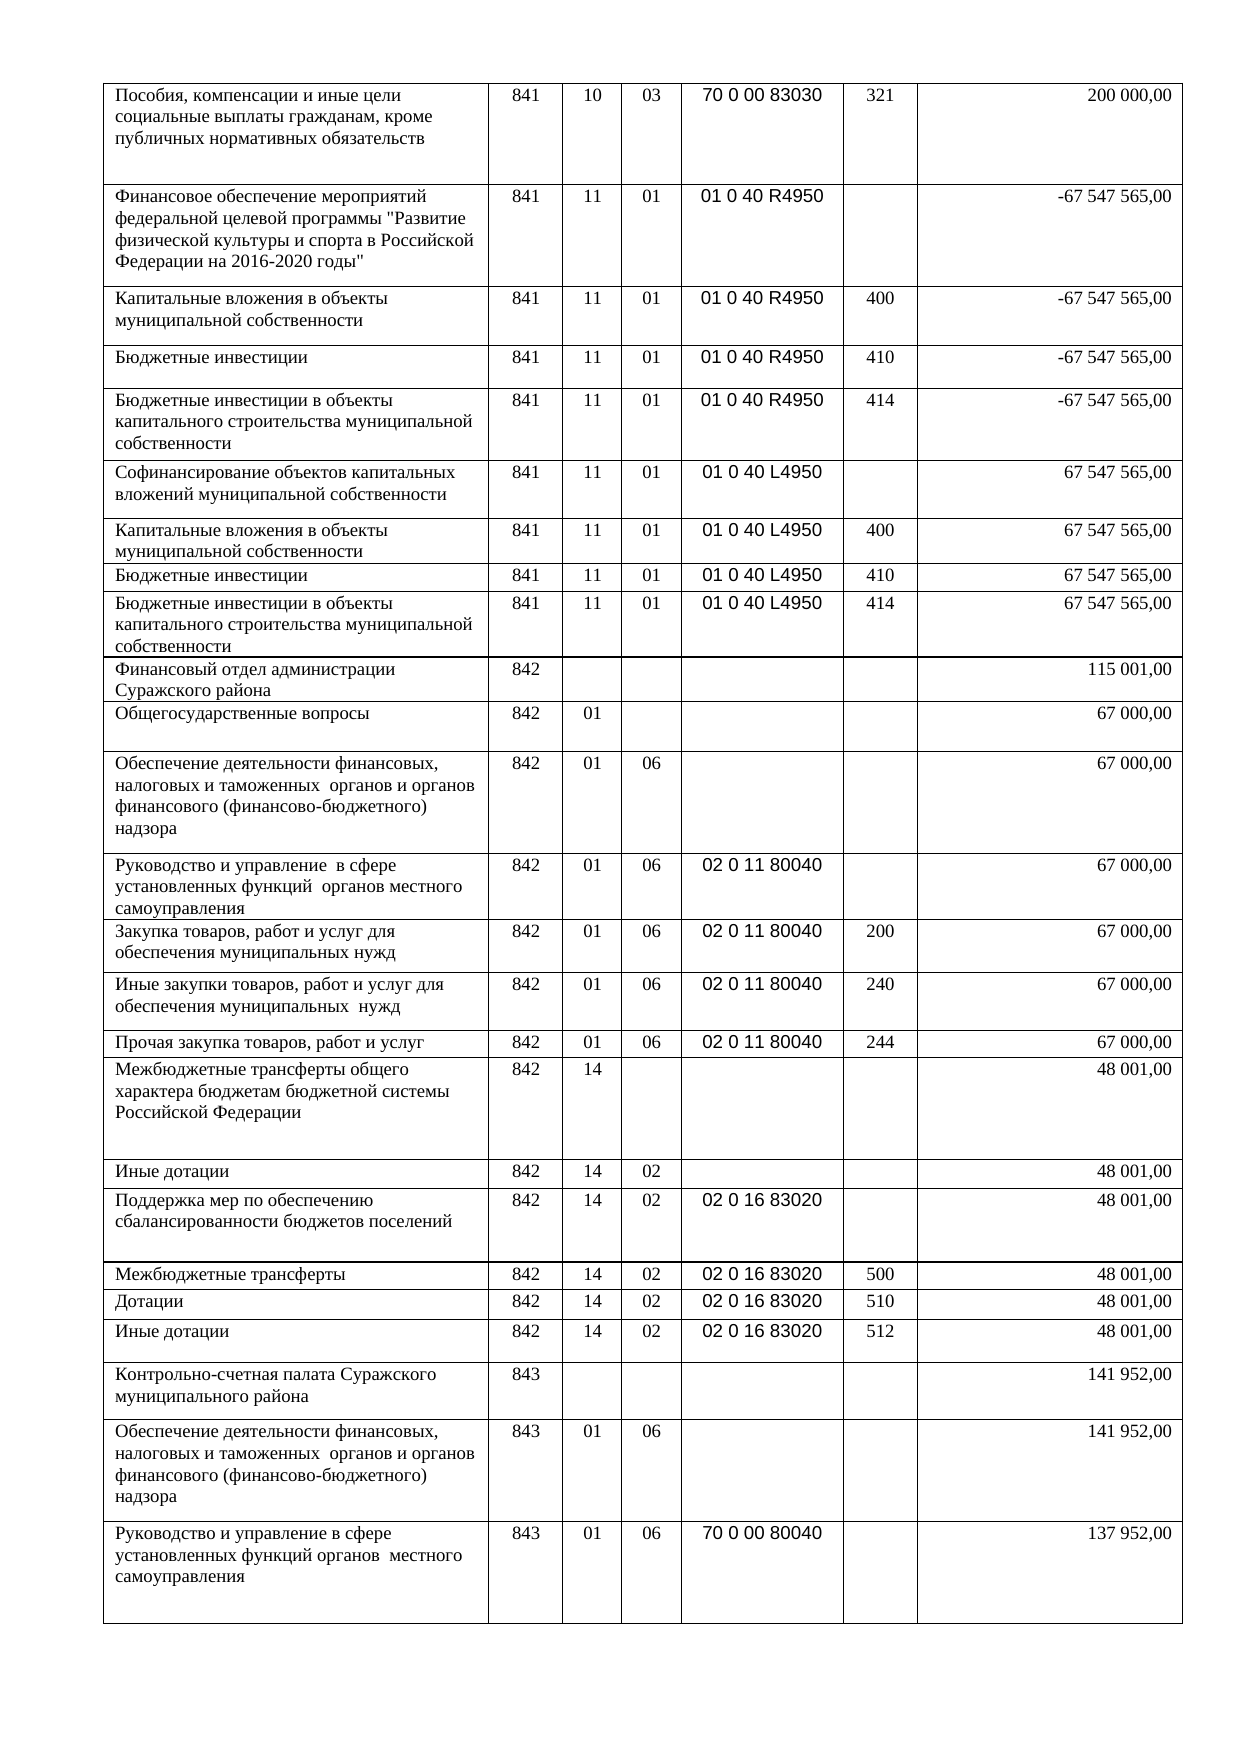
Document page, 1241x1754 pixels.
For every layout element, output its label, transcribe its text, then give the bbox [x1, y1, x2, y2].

table_cell Общегосударственные вопросы [104, 702, 488, 751]
table_cell 842 [489, 854, 562, 918]
table_cell [682, 1058, 843, 1158]
table_cell Обеспечение деятельности финансовых, налоговых и таможенных органов и органов финансового (финансово-бюджетного) надзора [104, 752, 488, 853]
table_cell 02 0 16 83020 [682, 1189, 843, 1261]
table_cell 841 [489, 519, 562, 563]
table_cell 841 [489, 389, 562, 460]
table_cell 510 [844, 1290, 917, 1319]
table_cell Финансовый отдел администрации Суражского района [104, 658, 488, 701]
table_cell 200 000,00 [918, 84, 1182, 184]
table_cell [844, 1522, 917, 1622]
table_cell 841 [489, 346, 562, 388]
table_cell Софинансирование объектов капитальных вложений муниципальной собственности [104, 461, 488, 518]
table_cell 842 [489, 658, 562, 701]
table_cell 01 [622, 185, 681, 286]
table_cell [844, 1058, 917, 1158]
table_cell 67 000,00 [918, 752, 1182, 853]
table_cell 01 [563, 1420, 621, 1521]
table_cell 11 [563, 185, 621, 286]
table_cell 02 0 11 80040 [682, 973, 843, 1029]
table_cell 01 [622, 389, 681, 460]
table_cell 14 [563, 1189, 621, 1261]
table_cell 67 547 565,00 [918, 519, 1182, 563]
table_cell 01 0 40 L4950 [682, 461, 843, 518]
table_cell [844, 1420, 917, 1521]
table_cell [622, 702, 681, 751]
table_cell Бюджетные инвестиции в объекты капитального строительства муниципальной собственности [104, 389, 488, 460]
table_cell 03 [622, 84, 681, 184]
table_cell 01 [622, 346, 681, 388]
table_cell Капитальные вложения в объекты муниципальной собственности [104, 287, 488, 345]
table_cell 843 [489, 1363, 562, 1419]
table_cell 841 [489, 287, 562, 345]
table_cell [844, 1160, 917, 1188]
table_cell Бюджетные инвестиции [104, 346, 488, 388]
table_cell 841 [489, 84, 562, 184]
table_cell 06 [622, 752, 681, 853]
table_cell 244 [844, 1031, 917, 1057]
table_cell Руководство и управление в сфере установленных функций органов местного самоуправления [104, 1522, 488, 1622]
table_cell 11 [563, 461, 621, 518]
table_cell Иные дотации [104, 1160, 488, 1188]
table_cell 48 001,00 [918, 1290, 1182, 1319]
table_cell 14 [563, 1160, 621, 1188]
table_cell 14 [563, 1058, 621, 1158]
table_cell 841 [489, 461, 562, 518]
table_cell 01 0 40 L4950 [682, 564, 843, 591]
table_cell 512 [844, 1320, 917, 1362]
table_cell [682, 752, 843, 853]
table_cell 842 [489, 1160, 562, 1188]
table_cell Межбюджетные трансферты общего характера бюджетам бюджетной системы Российской Федерации [104, 1058, 488, 1158]
table_cell 841 [489, 592, 562, 656]
table_cell 70 0 00 83030 [682, 84, 843, 184]
table_cell 02 [622, 1320, 681, 1362]
table_cell 11 [563, 346, 621, 388]
table_cell 400 [844, 287, 917, 345]
table_cell 843 [489, 1522, 562, 1622]
table_cell Обеспечение деятельности финансовых, налоговых и таможенных органов и органов финансового (финансово-бюджетного) надзора [104, 1420, 488, 1521]
table_cell 01 [563, 920, 621, 972]
table_cell 06 [622, 854, 681, 918]
table_cell [682, 1363, 843, 1419]
table_cell 02 0 16 83020 [682, 1290, 843, 1319]
table_cell -67 547 565,00 [918, 346, 1182, 388]
table_cell 02 [622, 1290, 681, 1319]
table_cell 14 [563, 1320, 621, 1362]
table_cell Межбюджетные трансферты [104, 1263, 488, 1289]
table_cell Дотации [104, 1290, 488, 1319]
table_cell 67 000,00 [918, 920, 1182, 972]
table_cell [844, 1189, 917, 1261]
table_cell [844, 702, 917, 751]
table_cell Пособия, компенсации и иные цели социальные выплаты гражданам, кроме публичных нормативных обязательств [104, 84, 488, 184]
table_cell [682, 1160, 843, 1188]
table_cell Капитальные вложения в объекты муниципальной собственности [104, 519, 488, 563]
table_cell 06 [622, 920, 681, 972]
table_cell 01 0 40 L4950 [682, 592, 843, 656]
table_cell 02 0 11 80040 [682, 854, 843, 918]
table_cell 14 [563, 1263, 621, 1289]
table_cell -67 547 565,00 [918, 389, 1182, 460]
table_cell 141 952,00 [918, 1420, 1182, 1521]
table_cell 48 001,00 [918, 1189, 1182, 1261]
table_cell Прочая закупка товаров, работ и услуг [104, 1031, 488, 1057]
table_cell 842 [489, 1320, 562, 1362]
table_cell 11 [563, 519, 621, 563]
table_cell 414 [844, 389, 917, 460]
table_cell 842 [489, 920, 562, 972]
table_cell 141 952,00 [918, 1363, 1182, 1419]
table_cell 06 [622, 1031, 681, 1057]
table_cell [844, 752, 917, 853]
table_cell [622, 658, 681, 701]
table_cell Финансовое обеспечение мероприятий федеральной целевой программы "Развитие физической культуры и спорта в Российской Федерации на 2016-2020 годы" [104, 185, 488, 286]
table_cell 67 547 565,00 [918, 564, 1182, 591]
table_cell 410 [844, 346, 917, 388]
table_cell Поддержка мер по обеспечению сбалансированности бюджетов поселений [104, 1189, 488, 1261]
table_cell 06 [622, 1522, 681, 1622]
table_cell [844, 854, 917, 918]
table_cell 01 [622, 461, 681, 518]
table_cell 410 [844, 564, 917, 591]
table_cell 842 [489, 1290, 562, 1319]
table_cell 137 952,00 [918, 1522, 1182, 1622]
table_cell 01 [563, 973, 621, 1029]
table_cell 500 [844, 1263, 917, 1289]
table_cell 06 [622, 973, 681, 1029]
table_cell 01 [563, 702, 621, 751]
table_cell 02 [622, 1160, 681, 1188]
table_cell 842 [489, 1189, 562, 1261]
table_cell 01 [563, 1031, 621, 1057]
table_cell Иные закупки товаров, работ и услуг для обеспечения муниципальных нужд [104, 973, 488, 1029]
table_cell 11 [563, 287, 621, 345]
table_cell [682, 658, 843, 701]
table_cell 01 [622, 564, 681, 591]
table_cell [622, 1058, 681, 1158]
table_cell 01 0 40 R4950 [682, 287, 843, 345]
table_cell [563, 1363, 621, 1419]
table_cell -67 547 565,00 [918, 287, 1182, 345]
table_cell 10 [563, 84, 621, 184]
table_cell [844, 461, 917, 518]
table_cell Бюджетные инвестиции в объекты капитального строительства муниципальной собственности [104, 592, 488, 656]
table_cell [682, 702, 843, 751]
table_cell 70 0 00 80040 [682, 1522, 843, 1622]
table_cell 414 [844, 592, 917, 656]
table_cell 842 [489, 1263, 562, 1289]
table_cell 842 [489, 752, 562, 853]
table_cell 67 000,00 [918, 854, 1182, 918]
table_cell 01 [622, 287, 681, 345]
table_cell 48 001,00 [918, 1160, 1182, 1188]
table_cell 843 [489, 1420, 562, 1521]
table_cell 842 [489, 1058, 562, 1158]
table_cell 240 [844, 973, 917, 1029]
table_cell 02 [622, 1263, 681, 1289]
table_cell 841 [489, 185, 562, 286]
table_cell [563, 658, 621, 701]
table_cell 14 [563, 1290, 621, 1319]
table_cell 67 000,00 [918, 702, 1182, 751]
table_cell 321 [844, 84, 917, 184]
table_cell [682, 1420, 843, 1521]
table_cell 11 [563, 592, 621, 656]
table_cell Контрольно-счетная палата Суражского муниципального района [104, 1363, 488, 1419]
table_cell 400 [844, 519, 917, 563]
table_cell 11 [563, 389, 621, 460]
table_cell 01 [563, 752, 621, 853]
table_cell 11 [563, 564, 621, 591]
table_cell Руководство и управление в сфере установленных функций органов местного самоуправления [104, 854, 488, 918]
table_cell 67 000,00 [918, 973, 1182, 1029]
table_cell 67 547 565,00 [918, 461, 1182, 518]
table_cell 06 [622, 1420, 681, 1521]
table_cell 02 0 11 80040 [682, 1031, 843, 1057]
table_cell 842 [489, 702, 562, 751]
table_cell 48 001,00 [918, 1263, 1182, 1289]
table_cell [622, 1363, 681, 1419]
table_cell 02 [622, 1189, 681, 1261]
table_cell 01 0 40 L4950 [682, 519, 843, 563]
table_cell 48 001,00 [918, 1058, 1182, 1158]
table_cell 01 0 40 R4950 [682, 346, 843, 388]
table_cell [844, 1363, 917, 1419]
table_cell 01 [622, 519, 681, 563]
table_cell Бюджетные инвестиции [104, 564, 488, 591]
table_cell [844, 185, 917, 286]
table_cell -67 547 565,00 [918, 185, 1182, 286]
table_cell 67 000,00 [918, 1031, 1182, 1057]
table_cell 842 [489, 973, 562, 1029]
table_cell Иные дотации [104, 1320, 488, 1362]
table_cell 01 [563, 854, 621, 918]
table_cell 200 [844, 920, 917, 972]
table_cell 48 001,00 [918, 1320, 1182, 1362]
table_cell 67 547 565,00 [918, 592, 1182, 656]
table_cell 02 0 11 80040 [682, 920, 843, 972]
table_cell Закупка товаров, работ и услуг для обеспечения муниципальных нужд [104, 920, 488, 972]
table_cell 01 0 40 R4950 [682, 185, 843, 286]
table_cell 842 [489, 1031, 562, 1057]
table_cell 02 0 16 83020 [682, 1263, 843, 1289]
table_cell [844, 658, 917, 701]
table_cell 01 0 40 R4950 [682, 389, 843, 460]
table_cell 01 [563, 1522, 621, 1622]
table_cell 115 001,00 [918, 658, 1182, 701]
table_cell 02 0 16 83020 [682, 1320, 843, 1362]
table_cell 01 [622, 592, 681, 656]
table_cell 841 [489, 564, 562, 591]
